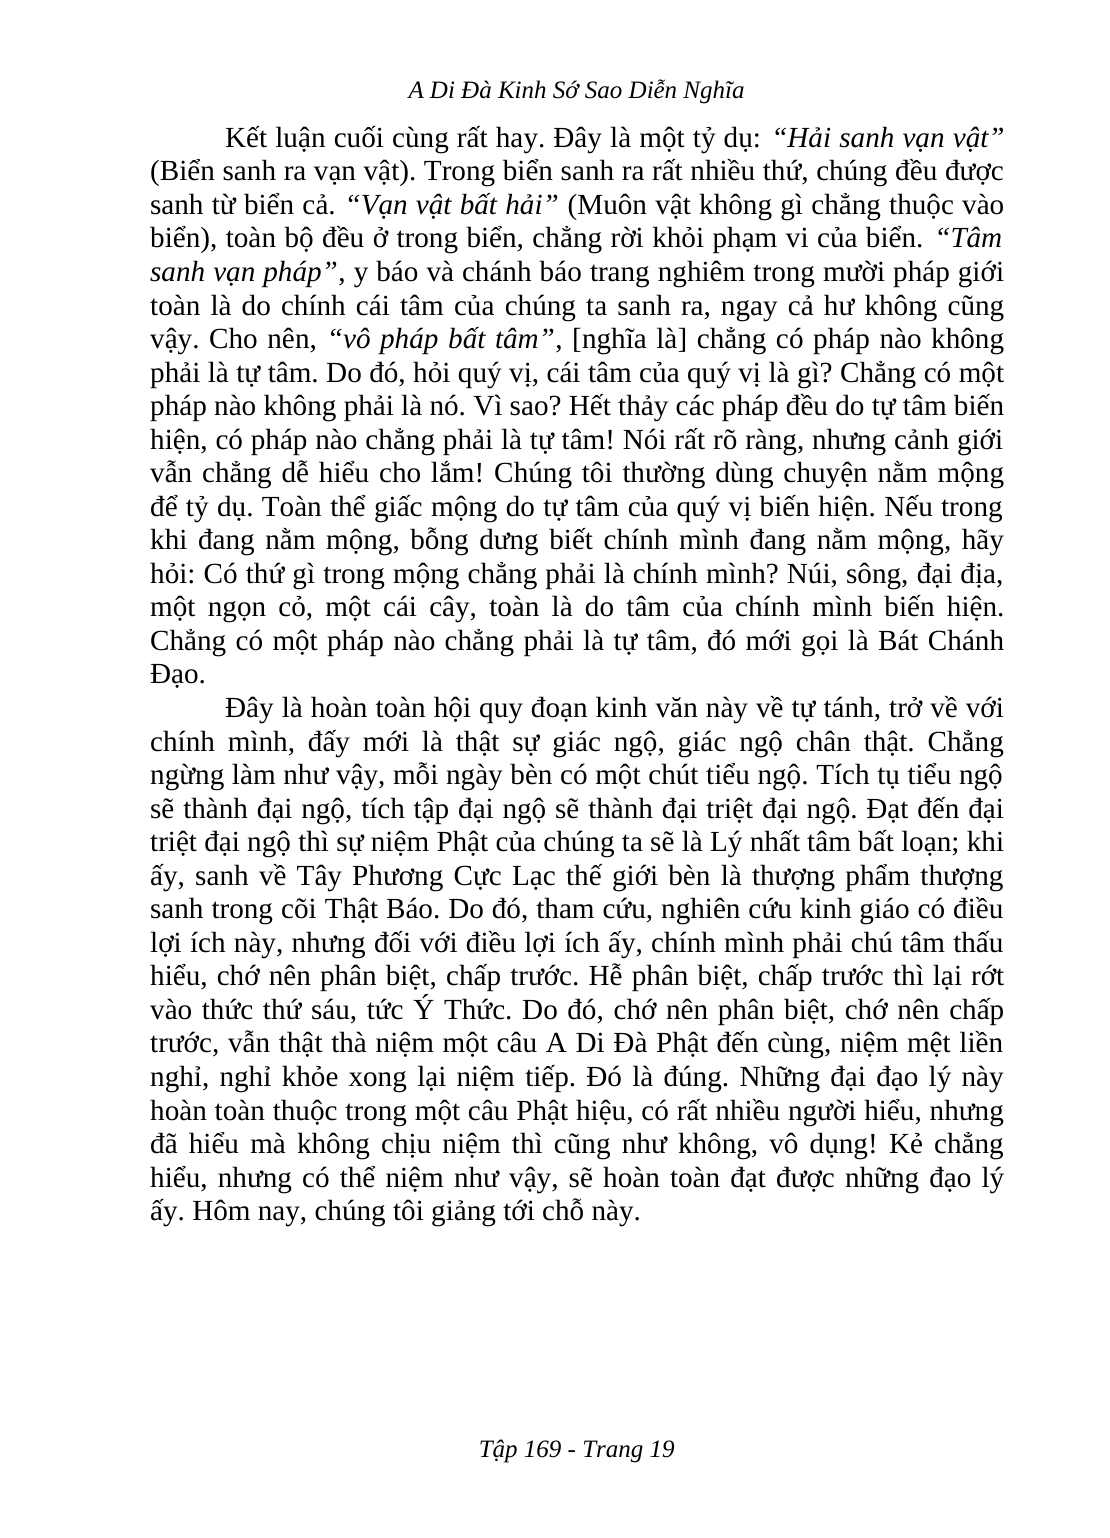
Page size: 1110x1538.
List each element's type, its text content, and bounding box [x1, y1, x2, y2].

text Kết luận cuối cùng rất hay. Đây là một tỷ dụ: “Hải sanh vạn vật” (Biển sanh ra vạn vật). Trong biển sanh ra rất nhiều thứ, chúng đều được sanh từ biển cả. “Vạn vật bất hải” (Muôn vật không gì chẳng thuộc vào biển), toàn bộ đều ở trong biển, chẳng rời khỏi phạm vi của biển. “Tâm sanh vạn pháp”, y báo và chánh báo trang nghiêm trong mười pháp giới toàn là do chính cái tâm của chúng ta sanh ra, ngay cả hư không cũng vậy. Cho nên, “vô pháp bất tâm”, [nghĩa là] chẳng có pháp nào không phải là tự tâm. Do đó, hỏi quý vị, cái tâm của quý vị là gì? Chẳng có một pháp nào không phải là nó. Vì sao? Hết thảy các pháp đều do tự tâm biến hiện, có pháp nào chẳng phải là tự tâm! Nói rất rõ ràng, nhưng cảnh giới vẫn chẳng dễ hiểu cho lắm! Chúng tôi thường dùng chuyện nằm mộng để tỷ dụ. Toàn thể giấc mộng do tự tâm của quý vị biến hiện. Nếu trong khi đang nằm mộng, bỗng dưng biết chính mình đang nằm mộng, hãy hỏi: Có thứ gì trong mộng chẳng phải là chính mình? Núi, sông, đại địa, một ngọn cỏ, một cái cây, toàn là do tâm của chính mình biến hiện. Chẳng có một pháp nào chẳng phải là tự tâm, đó mới gọi là Bát Chánh Đạo. [150, 120, 1005, 690]
text Đây là hoàn toàn hội quy đoạn kinh văn này về tự tánh, trở về với chính mình, đấy mới là thật sự giác ngộ, giác ngộ chân thật. Chẳng ngừng làm như vậy, mỗi ngày bèn có một chút tiểu ngộ. Tích tụ tiểu ngộ sẽ thành đại ngộ, tích tập đại ngộ sẽ thành đại triệt đại ngộ. Đạt đến đại triệt đại ngộ thì sự niệm Phật của chúng ta sẽ là Lý nhất tâm bất loạn; khi ấy, sanh về Tây Phương Cực Lạc thế giới bèn là thượng phẩm thượng sanh trong cõi Thật Báo. Do đó, tham cứu, nghiên cứu kinh giáo có điều lợi ích này, nhưng đối với điều lợi ích ấy, chính mình phải chú tâm thấu hiểu, chớ nên phân biệt, chấp trước. Hễ phân biệt, chấp trước thì lại rớt vào thức thứ sáu, tức Ý Thức. Do đó, chớ nên phân biệt, chớ nên chấp trước, vẫn thật thà niệm một câu A Di Đà Phật đến cùng, niệm mệt liền nghỉ, nghỉ khỏe xong lại niệm tiếp. Đó là đúng. Những đại đạo lý này hoàn toàn thuộc trong một câu Phật hiệu, có rất nhiều người hiểu, nhưng đã hiểu mà không chịu niệm thì cũng như không, vô dụng! Kẻ chẳng hiểu, nhưng có thể niệm như vậy, sẽ hoàn toàn đạt được những đạo lý ấy. Hôm nay, chúng tôi giảng tới chỗ này. [150, 690, 1005, 1227]
